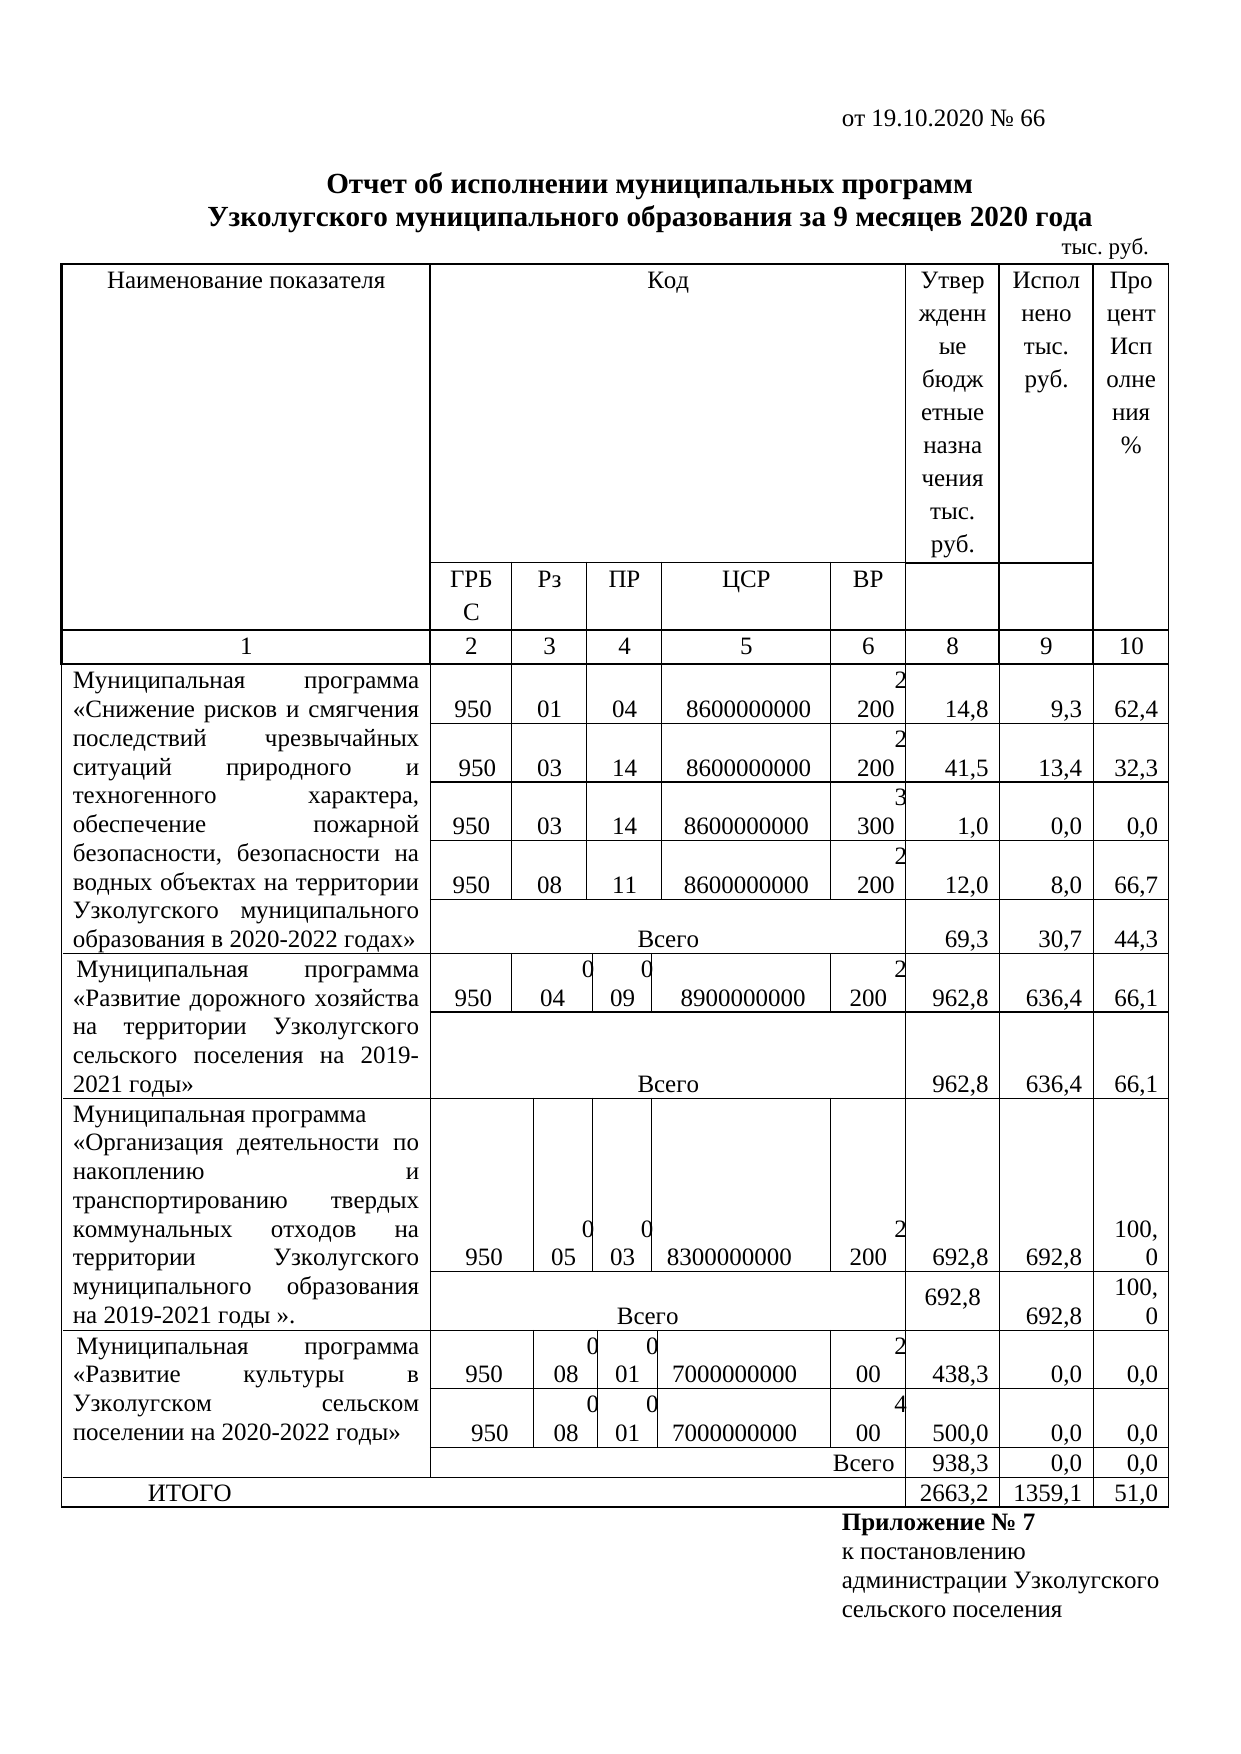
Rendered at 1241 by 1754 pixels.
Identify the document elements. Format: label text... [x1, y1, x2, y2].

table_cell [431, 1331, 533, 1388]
text Приложение № 7 [842, 1507, 1181, 1536]
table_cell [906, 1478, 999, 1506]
text Отчет об исполнении муниципальных программ [118, 166, 1181, 199]
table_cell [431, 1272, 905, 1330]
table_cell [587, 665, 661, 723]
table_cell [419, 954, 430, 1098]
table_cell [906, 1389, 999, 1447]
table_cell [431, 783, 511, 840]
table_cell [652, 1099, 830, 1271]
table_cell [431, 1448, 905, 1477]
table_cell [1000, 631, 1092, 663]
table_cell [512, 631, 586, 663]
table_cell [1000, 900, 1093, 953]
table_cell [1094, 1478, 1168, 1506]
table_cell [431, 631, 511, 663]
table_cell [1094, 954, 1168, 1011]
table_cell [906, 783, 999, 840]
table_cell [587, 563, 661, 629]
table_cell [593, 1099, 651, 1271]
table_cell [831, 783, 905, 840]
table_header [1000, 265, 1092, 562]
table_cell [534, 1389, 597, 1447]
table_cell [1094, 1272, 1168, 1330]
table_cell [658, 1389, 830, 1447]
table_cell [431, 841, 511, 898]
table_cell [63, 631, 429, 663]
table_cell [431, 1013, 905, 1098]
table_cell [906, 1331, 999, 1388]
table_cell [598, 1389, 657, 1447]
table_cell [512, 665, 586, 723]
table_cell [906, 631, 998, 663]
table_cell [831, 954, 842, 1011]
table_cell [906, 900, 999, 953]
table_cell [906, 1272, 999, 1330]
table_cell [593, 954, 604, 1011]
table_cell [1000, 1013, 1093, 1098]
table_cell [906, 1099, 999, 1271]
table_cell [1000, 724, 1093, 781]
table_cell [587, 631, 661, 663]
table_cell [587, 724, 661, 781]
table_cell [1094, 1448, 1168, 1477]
text от 19.10.2020 № 66 [842, 103, 1181, 132]
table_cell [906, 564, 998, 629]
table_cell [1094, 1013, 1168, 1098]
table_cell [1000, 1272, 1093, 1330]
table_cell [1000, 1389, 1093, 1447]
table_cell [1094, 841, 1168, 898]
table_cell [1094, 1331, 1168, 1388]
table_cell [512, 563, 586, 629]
text к постановлению администрации Узколугского сельского поселения [842, 1536, 1181, 1622]
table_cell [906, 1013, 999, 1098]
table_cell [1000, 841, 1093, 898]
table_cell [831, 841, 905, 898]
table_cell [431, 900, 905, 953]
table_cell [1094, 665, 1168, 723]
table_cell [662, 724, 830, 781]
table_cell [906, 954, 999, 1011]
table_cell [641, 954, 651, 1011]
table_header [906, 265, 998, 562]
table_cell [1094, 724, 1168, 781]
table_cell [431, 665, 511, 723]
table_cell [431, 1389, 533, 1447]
text Узколугского муниципального образования за 9 месяцев 2020 года [118, 199, 1181, 233]
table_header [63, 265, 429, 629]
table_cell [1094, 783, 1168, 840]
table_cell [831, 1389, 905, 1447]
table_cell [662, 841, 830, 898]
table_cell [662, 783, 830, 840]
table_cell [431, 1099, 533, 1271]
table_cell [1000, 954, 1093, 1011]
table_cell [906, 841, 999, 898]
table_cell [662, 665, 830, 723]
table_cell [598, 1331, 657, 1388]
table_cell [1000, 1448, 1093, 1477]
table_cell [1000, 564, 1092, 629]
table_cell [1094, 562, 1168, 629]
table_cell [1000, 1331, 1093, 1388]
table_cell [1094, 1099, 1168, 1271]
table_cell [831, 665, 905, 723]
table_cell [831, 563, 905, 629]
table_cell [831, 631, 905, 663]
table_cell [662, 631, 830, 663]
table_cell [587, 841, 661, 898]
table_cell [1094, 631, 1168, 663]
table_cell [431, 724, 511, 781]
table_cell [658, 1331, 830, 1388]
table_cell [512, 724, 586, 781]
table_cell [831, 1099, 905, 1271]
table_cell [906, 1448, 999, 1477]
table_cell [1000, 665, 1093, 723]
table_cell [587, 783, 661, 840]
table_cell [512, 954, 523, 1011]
text тыс. руб. [118, 233, 1181, 259]
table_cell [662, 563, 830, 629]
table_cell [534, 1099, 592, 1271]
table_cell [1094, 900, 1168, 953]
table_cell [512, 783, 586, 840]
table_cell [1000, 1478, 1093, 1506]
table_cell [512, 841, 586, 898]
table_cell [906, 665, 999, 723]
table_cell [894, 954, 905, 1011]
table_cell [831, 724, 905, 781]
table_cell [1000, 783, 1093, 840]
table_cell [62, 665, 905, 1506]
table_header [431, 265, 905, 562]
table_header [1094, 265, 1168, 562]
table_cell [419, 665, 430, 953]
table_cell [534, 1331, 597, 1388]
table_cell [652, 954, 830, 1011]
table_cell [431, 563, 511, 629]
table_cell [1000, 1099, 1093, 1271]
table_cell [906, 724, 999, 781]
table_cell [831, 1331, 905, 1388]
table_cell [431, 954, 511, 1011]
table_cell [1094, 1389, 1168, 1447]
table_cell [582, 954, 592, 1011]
